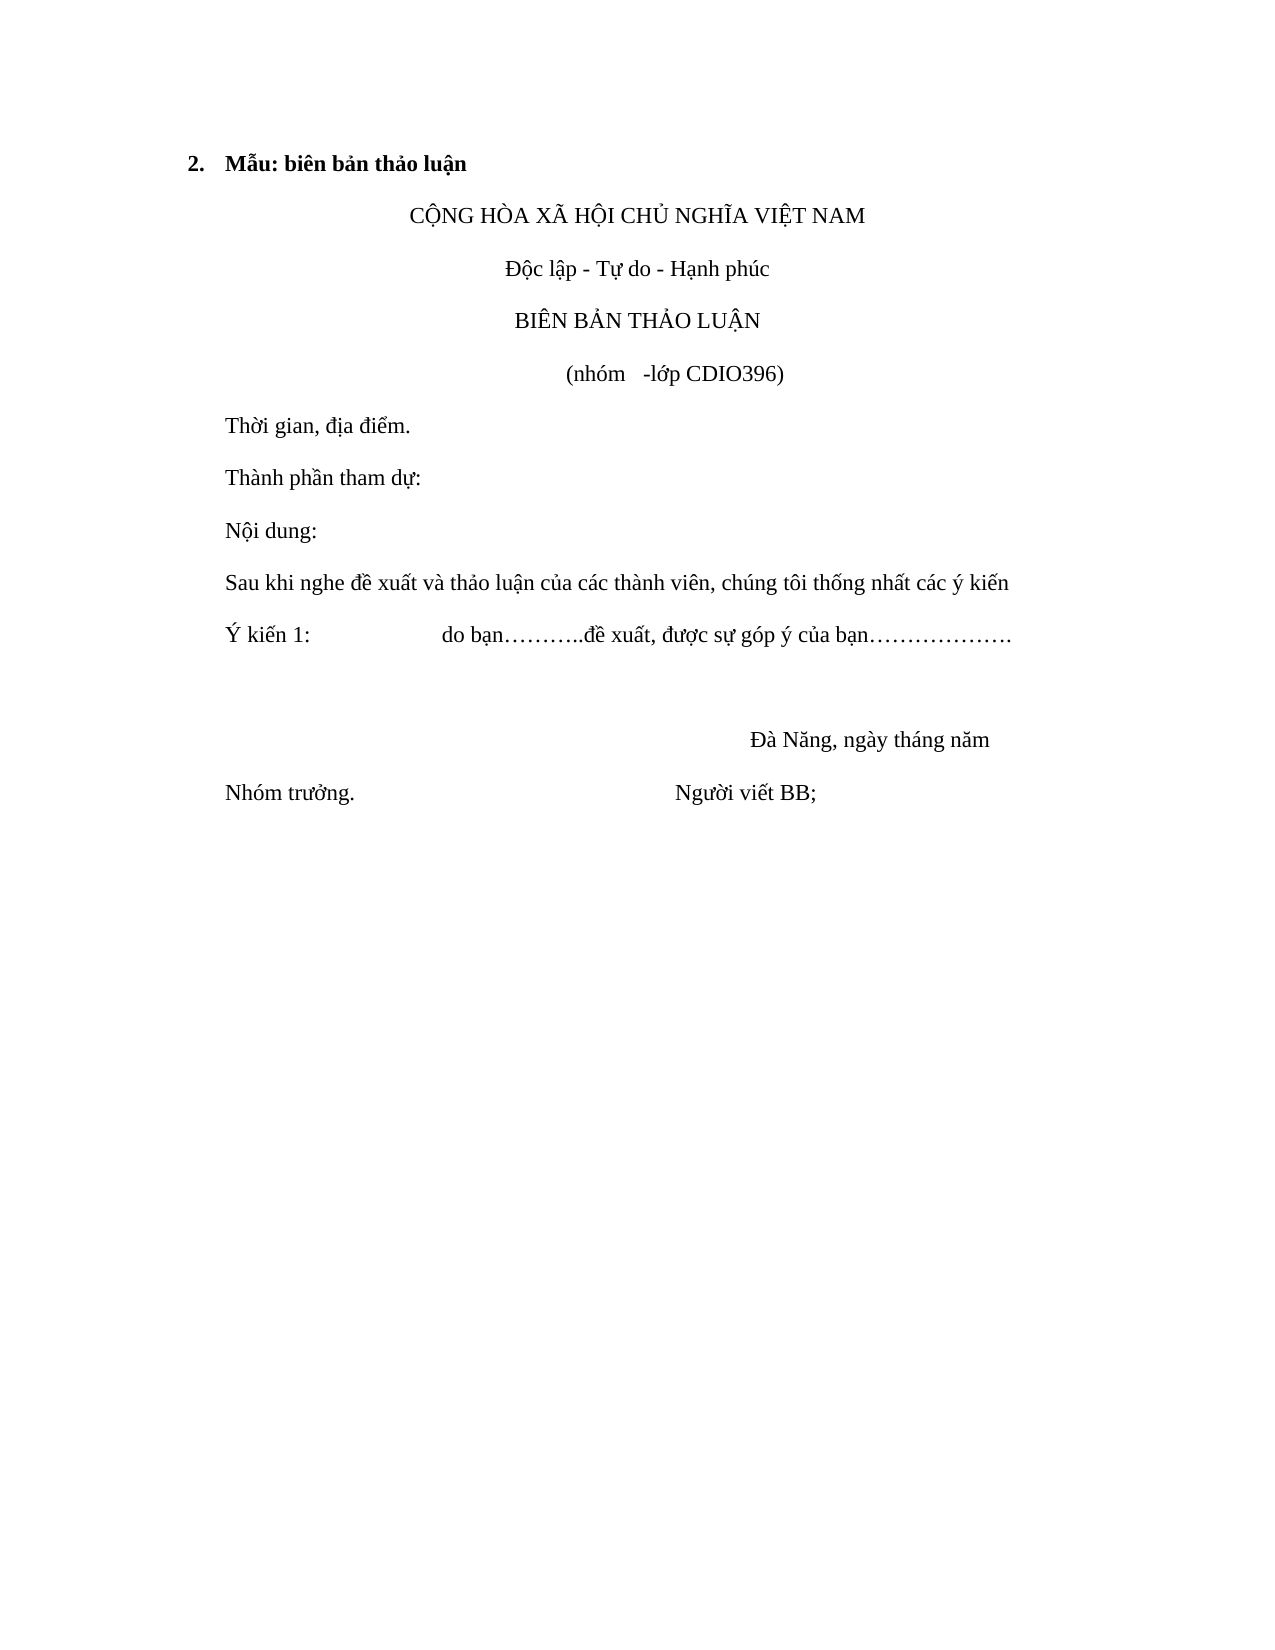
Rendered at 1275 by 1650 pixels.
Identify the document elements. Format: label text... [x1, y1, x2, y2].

text Ý kiến 1: do bạn………..đề xuất, được sự góp ý của bạn………………. [225, 622, 1125, 648]
text Độc lập - Tự do - Hạnh phúc [150, 255, 1125, 281]
text BIÊN BẢN THẢO LUẬN [150, 307, 1125, 333]
text Nội dung: [225, 517, 1125, 543]
list Mẫu: biên bản thảo luận [187, 150, 1125, 176]
text Đà Năng, ngày tháng năm [675, 726, 1125, 753]
text Sau khi nghe đề xuất và thảo luận của các thành viên, chúng tôi thống nhất các ý kiến [225, 569, 1125, 596]
text Nhóm trưởng. Người viết BB; [225, 779, 1125, 805]
text Thành phần tham dự: [225, 464, 1125, 491]
text Thời gian, địa điểm. [225, 412, 1125, 438]
text CỘNG HÒA XÃ HỘI CHỦ NGHĨA VIỆT NAM [150, 202, 1125, 229]
text (nhóm -lớp CDIO396) [225, 359, 1125, 386]
